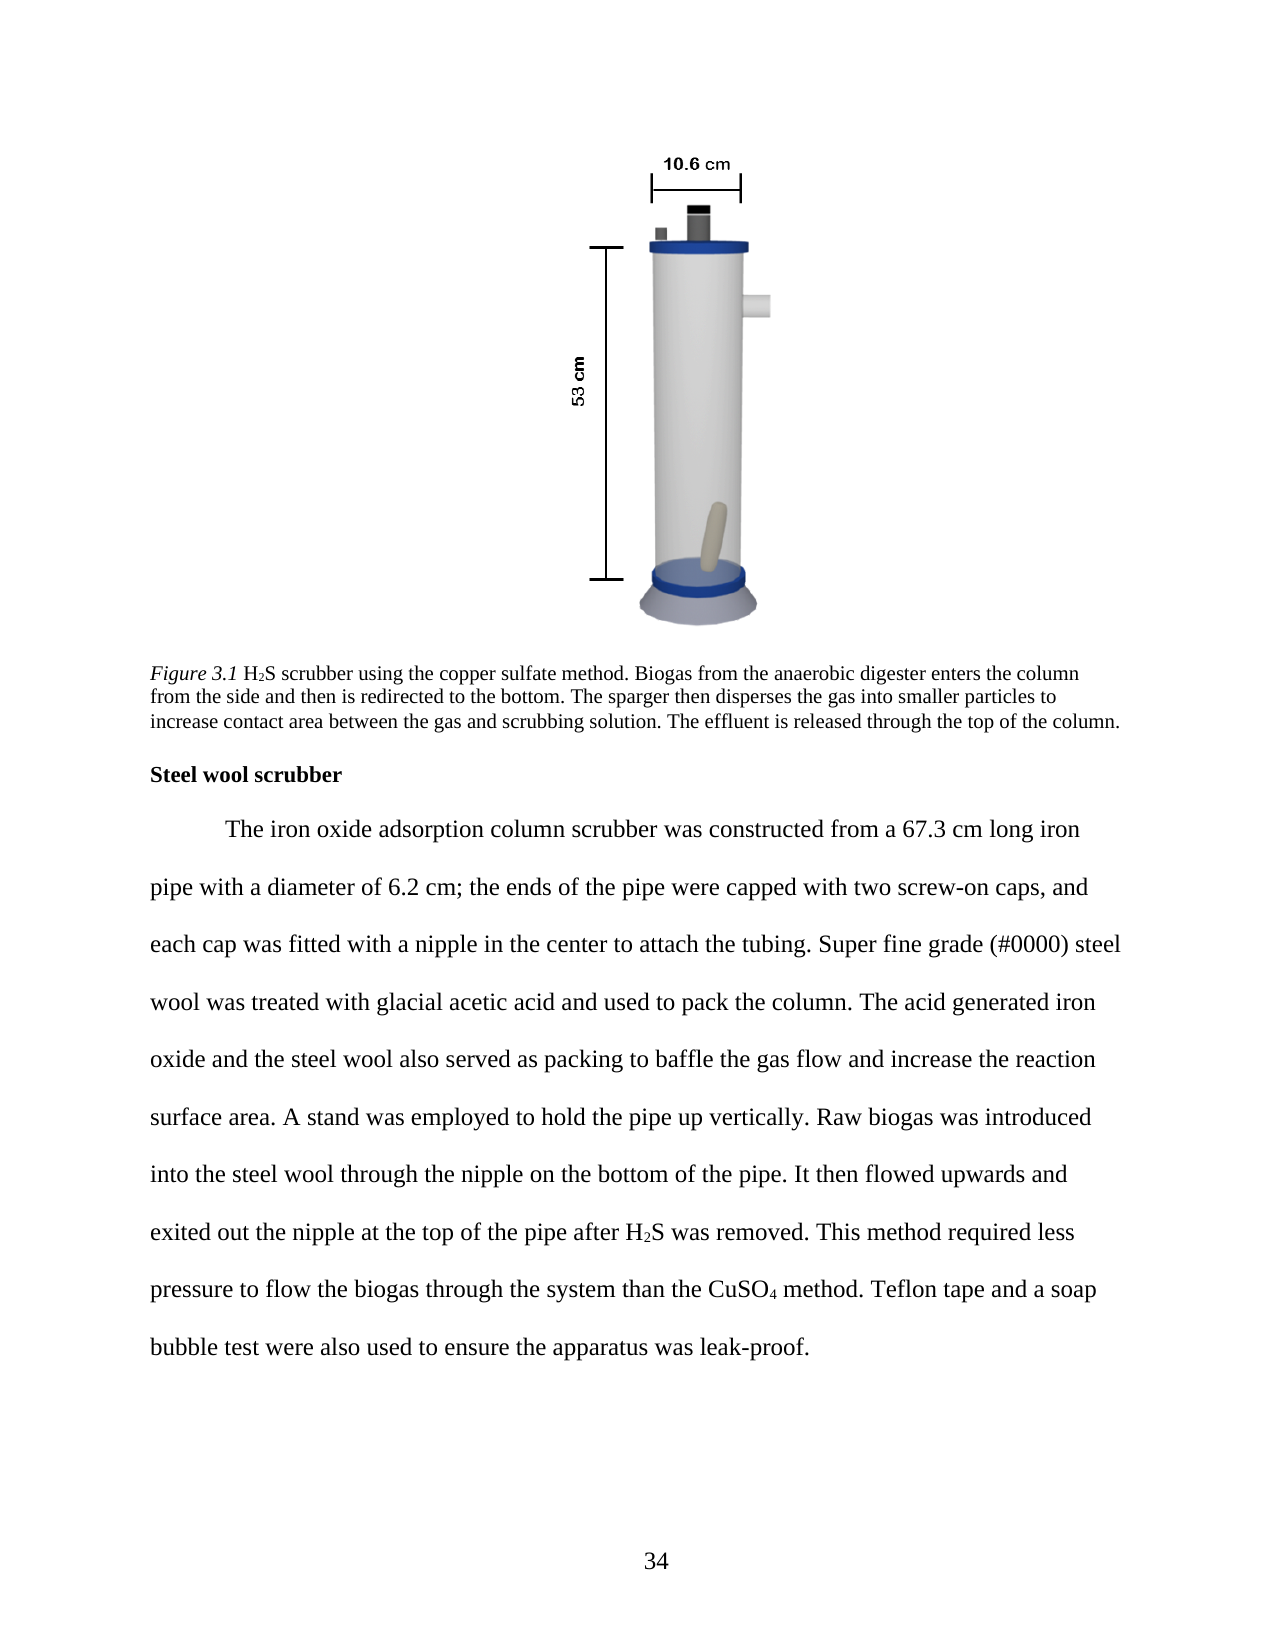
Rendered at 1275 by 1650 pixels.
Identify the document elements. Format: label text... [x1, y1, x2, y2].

text Steel wool scrubber [150, 761, 1125, 788]
picture [561, 150, 789, 633]
text Figure 3.1 H2S scrubber using the copper sulfate method. Biogas from the anaerobic digester enters the column from the side and then is redirected to the bottom. The sparger then disperses the gas into smaller particles to increase contact area between the gas and scrubbing solution. The effluent is released through the top of the column. [150, 660, 1125, 733]
text The iron oxide adsorption column scrubber was constructed from a 67.3 cm long iron pipe with a diameter of 6.2 cm; the ends of the pipe were capped with two screw-on caps, and each cap was fitted with a nipple in the center to attach the tubing. Super fine grade (#0000) steel wool was treated with glacial acetic acid and used to pack the column. The acid generated iron oxide and the steel wool also served as packing to baffle the gas flow and increase the reaction surface area. A stand was employed to hold the pipe up vertically. Raw biogas was introduced into the steel wool through the nipple on the bottom of the pipe. It then flowed upwards and exited out the nipple at the top of the pipe after H2S was removed. This method required less pressure to flow the biogas through the system than the CuSO4 method. Teflon tape and a soap bubble test were also used to ensure the apparatus was leak-proof. [150, 814, 1125, 1360]
